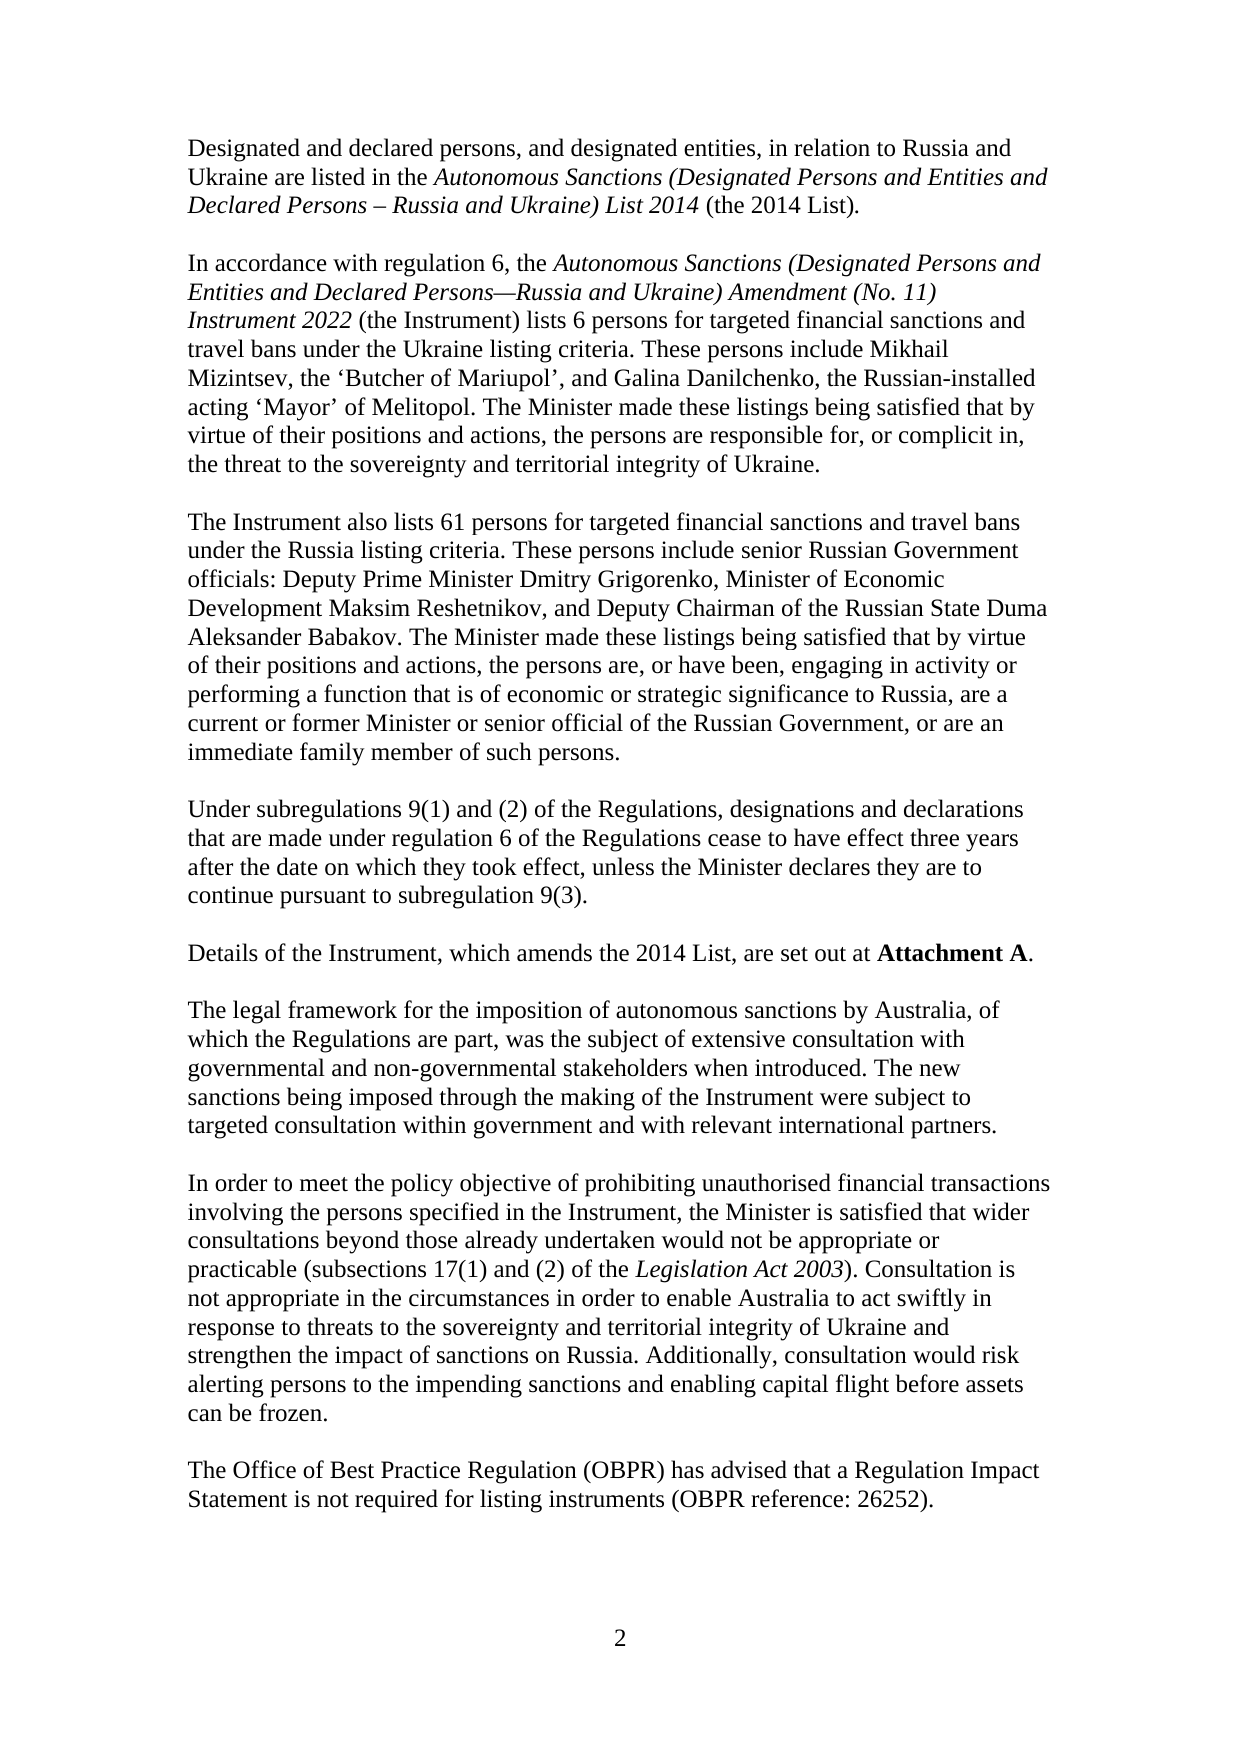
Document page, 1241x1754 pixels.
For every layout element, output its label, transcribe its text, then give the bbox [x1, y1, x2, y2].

text The legal framework for the imposition of autonomous sanctions by Australia, of which the Regulations are part, was the subject of extensive consultation with governmental and non-governmental stakeholders when introduced. The new sanctions being imposed through the making of the Instrument were subject to targeted consultation within government and with relevant international partners. [187, 995, 1053, 1139]
text Under subregulations 9(1) and (2) of the Regulations, designations and declarations that are made under regulation 6 of the Regulations cease to have effect three years after the date on which they took effect, unless the Minister declares they are to continue pursuant to subregulation 9(3). [187, 794, 1053, 909]
text Details of the Instrument, which amends the 2014 List, are set out at Attachment A. [187, 938, 1053, 967]
text In order to meet the policy objective of prohibiting unauthorised financial transactions involving the persons specified in the Instrument, the Minister is satisfied that wider consultations beyond those already undertaken would not be appropriate or practicable (subsections 17(1) and (2) of the Legislation Act 2003). Consultation is not appropriate in the circumstances in order to enable Australia to act swiftly in response to threats to the sovereignty and territorial integrity of Ukraine and strengthen the impact of sanctions on Russia. Additionally, consultation would risk alerting persons to the impending sanctions and enabling capital flight before assets can be frozen. [187, 1168, 1053, 1427]
text The Instrument also lists 61 persons for targeted financial sanctions and travel bans under the Russia listing criteria. These persons include senior Russian Government officials: Deputy Prime Minister Dmitry Grigorenko, Minister of Economic Development Maksim Reshetnikov, and Deputy Chairman of the Russian State Duma Aleksander Babakov. The Minister made these listings being satisfied that by virtue of their positions and actions, the persons are, or have been, engaging in activity or performing a function that is of economic or strategic significance to Russia, are a current or former Minister or senior official of the Russian Government, or are an immediate family member of such persons. [187, 507, 1053, 765]
text In accordance with regulation 6, the Autonomous Sanctions (Designated Persons and Entities and Declared Persons—Russia and Ukraine) Amendment (No. 11) Instrument 2022 (the Instrument) lists 6 persons for targeted financial sanctions and travel bans under the Ukraine listing criteria. These persons include Mikhail Mizintsev, the ‘Butcher of Mariupol’, and Galina Danilchenko, the Russian-installed acting ‘Mayor’ of Melitopol. The Minister made these listings being satisfied that by virtue of their positions and actions, the persons are responsible for, or complicit in, the threat to the sovereignty and territorial integrity of Ukraine. [187, 248, 1053, 478]
text Designated and declared persons, and designated entities, in relation to Russia and Ukraine are listed in the Autonomous Sanctions (Designated Persons and Entities and Declared Persons – Russia and Ukraine) List 2014 (the 2014 List). [187, 133, 1053, 219]
text The Office of Best Practice Regulation (OBPR) has advised that a Regulation Impact Statement is not required for listing instruments (OBPR reference: 26252). [187, 1455, 1053, 1513]
